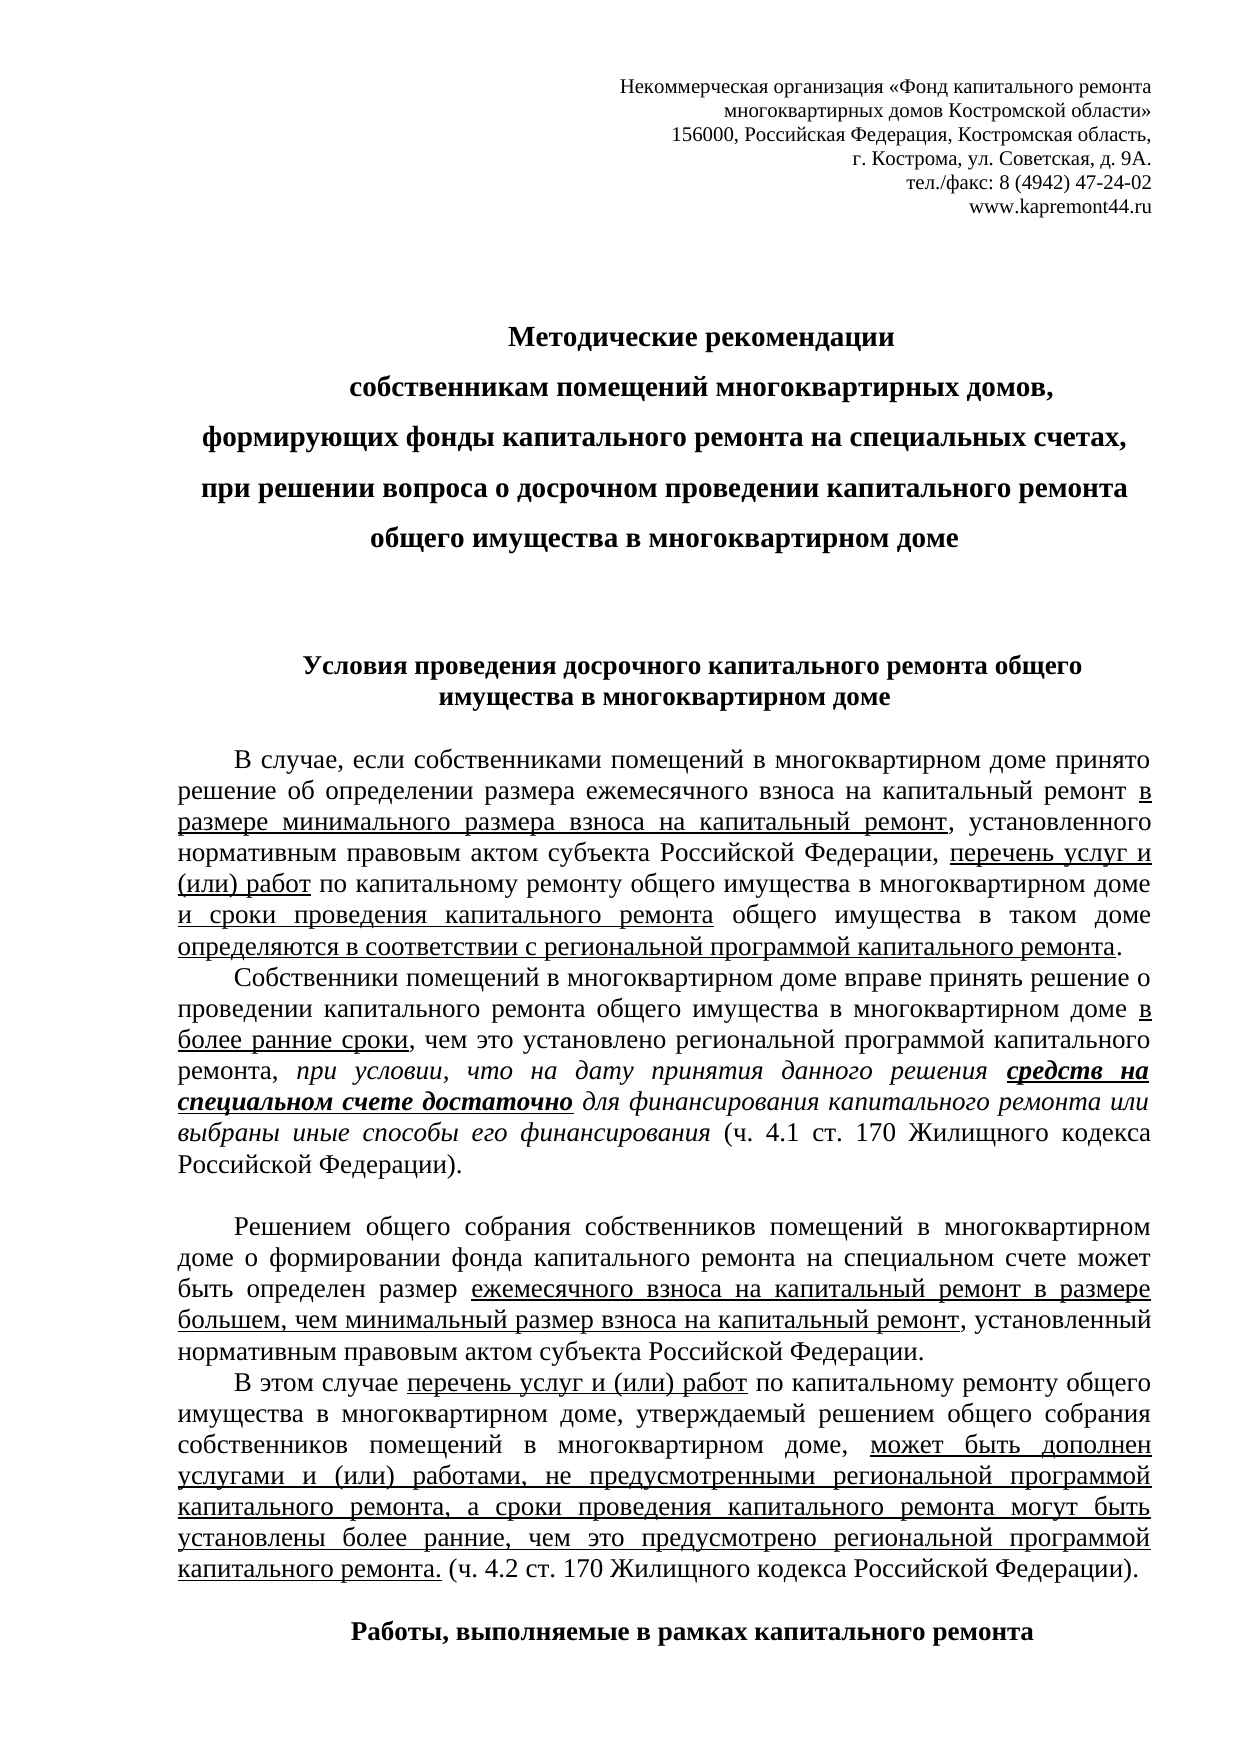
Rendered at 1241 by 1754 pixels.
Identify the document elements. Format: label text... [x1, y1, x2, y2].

text В этом случае перечень услуг и (или) работ по капитальному ремонту общего имущества в многоквартирном доме, утверждаемый решением общего собрания собственников помещений в многоквартирном доме, может быть дополнен услугами и (или) работами, не предусмотренными региональной программой капитального ремонта, а сроки проведения капитального ремонта могут быть установлены более ранние, чем это предусмотрено региональной программой капитального ремонта. (ч. 4.2 ст. 170 Жилищного кодекса Российской Федерации). [177, 1488, 1152, 1584]
text Собственники помещений в многоквартирном доме вправе принять решение о проведении капитального ремонта общего имущества в многоквартирном доме в более ранние сроки, чем это установлено региональной программой капитального ремонта, при условии, что на дату принятия данного решения средств на специальном счете достаточно для финансирования капитального ремонта или выбраны иные способы его финансирования (ч. 4.1 ст. 170 Жилищного кодекса Российской Федерации). [177, 961, 1152, 1179]
text Условия проведения досрочного капитального ремонта общего имущества в многоквартирном доме [177, 649, 1152, 712]
text В этом случае перечень услуг и (или) работ по капитальному ремонту общего имущества в многоквартирном доме, утверждаемый решением общего собрания собственников помещений в многоквартирном доме, может быть дополнен услугами и (или) работами, не предусмотренными региональной программой капитального ремонта, а сроки проведения капитального ремонта могут быть установлены более ранние, чем это предусмотрено региональной программой капитального ремонта. (ч. 4.2 ст. 170 Жилищного кодекса Российской Федерации). [177, 1366, 1152, 1486]
text Решением общего собрания собственников помещений в многоквартирном доме о формировании фонда капитального ремонта на специальном счете может быть определен размер ежемесячного взноса на капитальный ремонт в размере большем, чем минимальный размер взноса на капитальный ремонт, установленный нормативным правовым актом субъекта Российской Федерации. [177, 1210, 1152, 1366]
text Методические рекомендации [177, 319, 1152, 352]
text В случае, если собственниками помещений в многоквартирном доме принято решение об определении размера ежемесячного взноса на капитальный ремонт в размере минимального размера взноса на капитальный ремонт, установленного нормативным правовым актом субъекта Российской Федерации, перечень услуг и (или) работ по капитальному ремонту общего имущества в многоквартирном доме и сроки проведения капитального ремонта общего имущества в таком доме определяются в соответствии с региональной программой капитального ремонта. [177, 743, 1152, 961]
text собственникам помещений многоквартирных домов, формирующих фонды капитального ремонта на специальных счетах, при решении вопроса о досрочном проведении капитального ремонта общего имущества в многоквартирном доме [177, 369, 1152, 553]
text Работы, выполняемые в рамках капитального ремонта [177, 1615, 1152, 1646]
